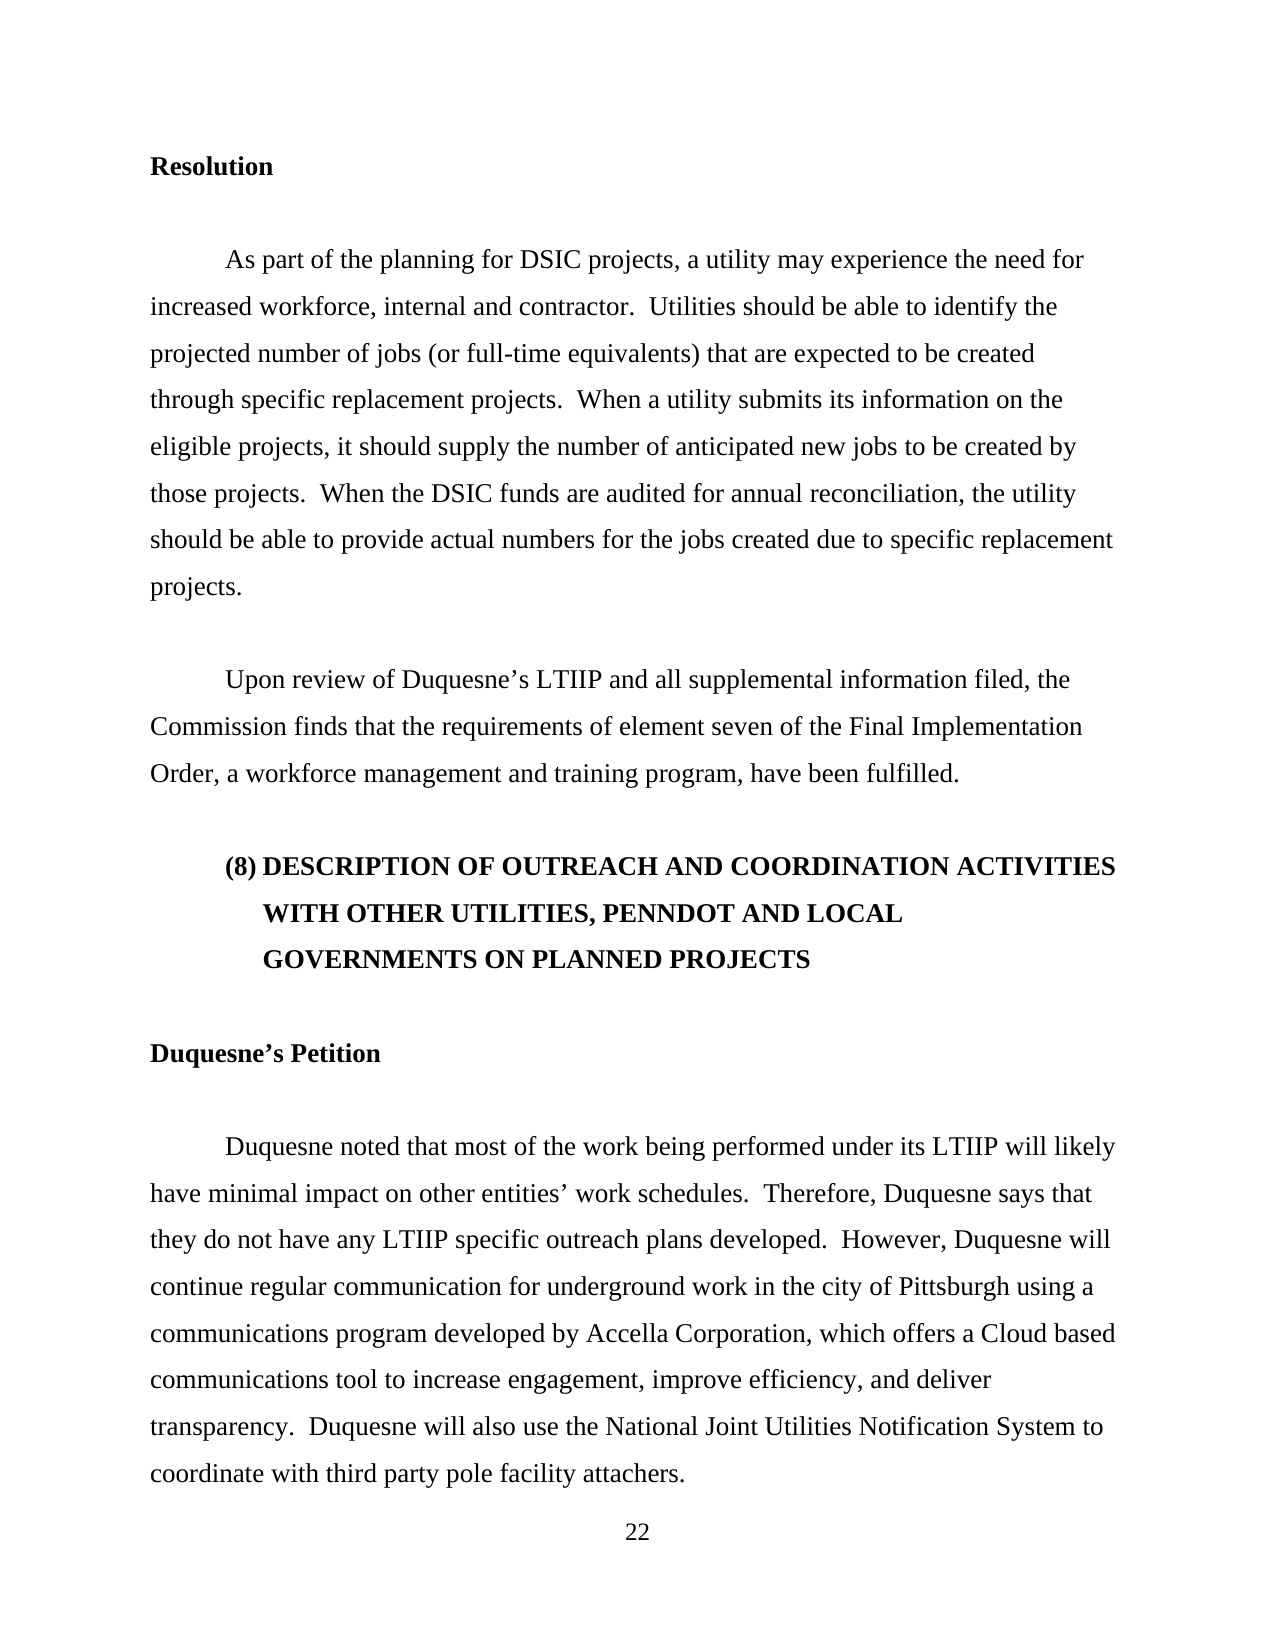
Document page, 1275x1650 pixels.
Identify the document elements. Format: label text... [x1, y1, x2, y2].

list DESCRIPTION OF OUTREACH AND COORDINATION ACTIVITIES WITH OTHER UTILITIES, PENNDOT AND LOCAL GOVERNMENTS ON PLANNED PROJECTS [225, 850, 1125, 974]
text Resolution [150, 150, 1125, 181]
text Upon review of Duquesne’s LTIIP and all supplemental information filed, the Commission finds that the requirements of element seven of the Final Implementation Order, a workforce management and training program, have been fulfilled. [150, 663, 1125, 788]
text Duquesne noted that most of the work being performed under its LTIIP will likely have minimal impact on other entities’ work schedules. Therefore, Duquesne says that they do not have any LTIIP specific outreach plans developed. However, Duquesne will continue regular communication for underground work in the city of Pittsburgh using a communications program developed by Accella Corporation, which offers a Cloud based communications tool to increase engagement, improve efficiency, and deliver transparency. Duquesne will also use the National Joint Utilities Notification System to coordinate with third party pole facility attachers. [150, 1130, 1125, 1488]
text Duquesne’s Petition [150, 1037, 1125, 1068]
text As part of the planning for DSIC projects, a utility may experience the need for increased workforce, internal and contractor. Utilities should be able to identify the projected number of jobs (or full-time equivalents) that are expected to be created through specific replacement projects. When a utility submits its information on the eligible projects, it should supply the number of anticipated new jobs to be created by those projects. When the DSIC funds are audited for annual reconciliation, the utility should be able to provide actual numbers for the jobs created due to specific replacement projects. [150, 243, 1125, 601]
